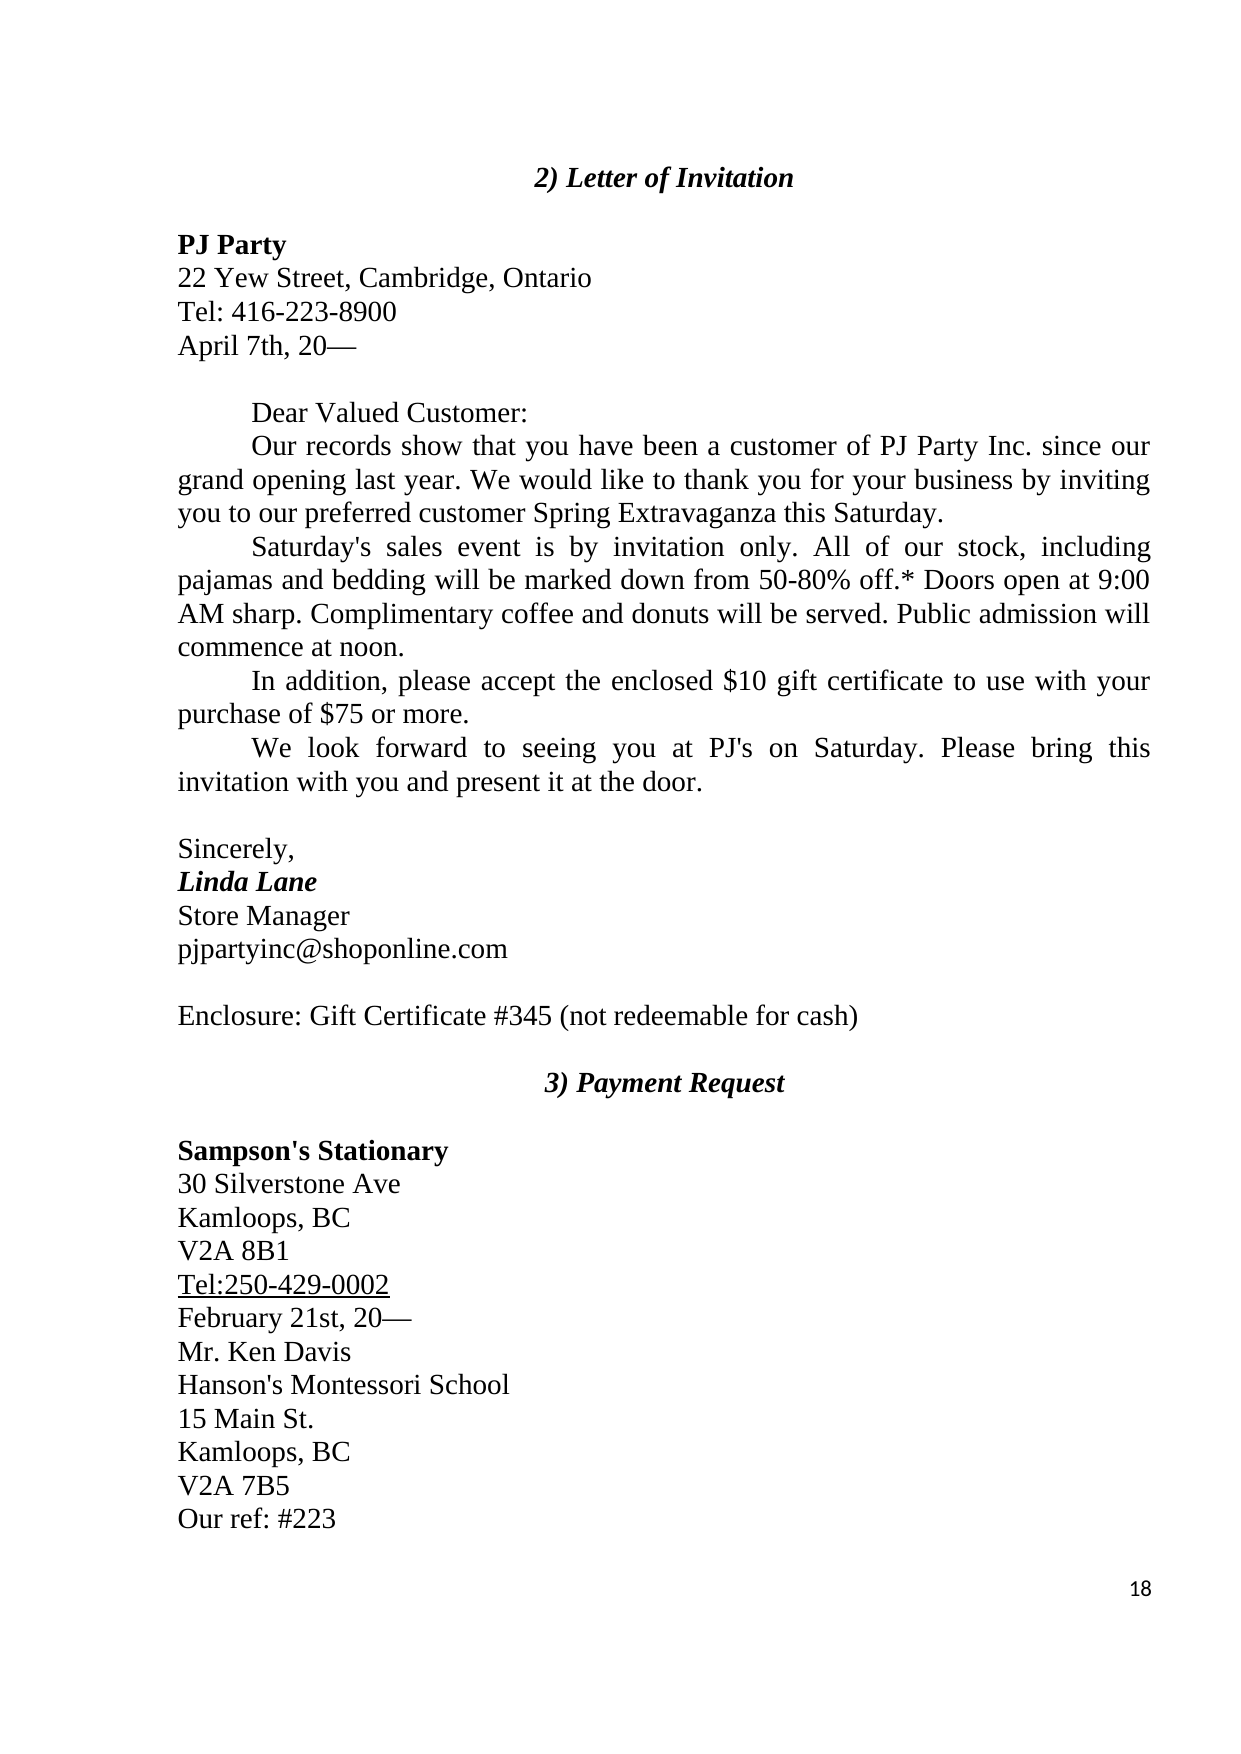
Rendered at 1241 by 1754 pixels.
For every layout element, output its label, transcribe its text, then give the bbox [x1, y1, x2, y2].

text Enclosure: Gift Certificate #345 (not redeemable for cash) [177, 998, 1152, 1032]
text Our records show that you have been a customer of PJ Party Inc. since our grand opening last year. We would like to thank you for your business by inviting you to our preferred customer Spring Extravaganza this Saturday. [177, 428, 1152, 529]
text PJ Party 22 Yew Street, Cambridge, Ontario Tel: 416-223-8900 [177, 227, 1152, 328]
text In addition, please accept the enclosed $10 gift certificate to use with your purchase of $75 or more. [177, 663, 1152, 730]
text Sampson's Stationary 30 Silverstone Ave Kamloops, BC V2A 8B1 Tel:250-429-0002 [177, 1133, 1152, 1300]
text Dear Valued Customer: [177, 395, 1152, 428]
text April 7th, 20— [177, 328, 1152, 361]
text 3) Payment Request [177, 1066, 1152, 1099]
text 2) Letter of Invitation [177, 160, 1152, 193]
text February 21st, 20— [177, 1300, 1152, 1334]
text Mr. Ken Davis Hanson's Montessori School 15 Main St. Kamloops, BC V2A 7B5 [177, 1334, 1152, 1502]
text Saturday's sales event is by invitation only. All of our stock, including pajamas and bedding will be marked down from 50-80% off.* Doors open at 9:00 AM sharp. Complimentary coffee and donuts will be served. Public admission will commence at noon. [177, 529, 1152, 663]
text pjpartyinc@shoponline.com [177, 931, 1152, 965]
text Sincerely, [177, 831, 1152, 864]
text We look forward to seeing you at PJ's on Saturday. Please bring this invitation with you and present it at the door. [177, 730, 1152, 797]
text Our ref: #223 [177, 1502, 1152, 1535]
text Linda Lane Store Manager [177, 864, 1152, 931]
